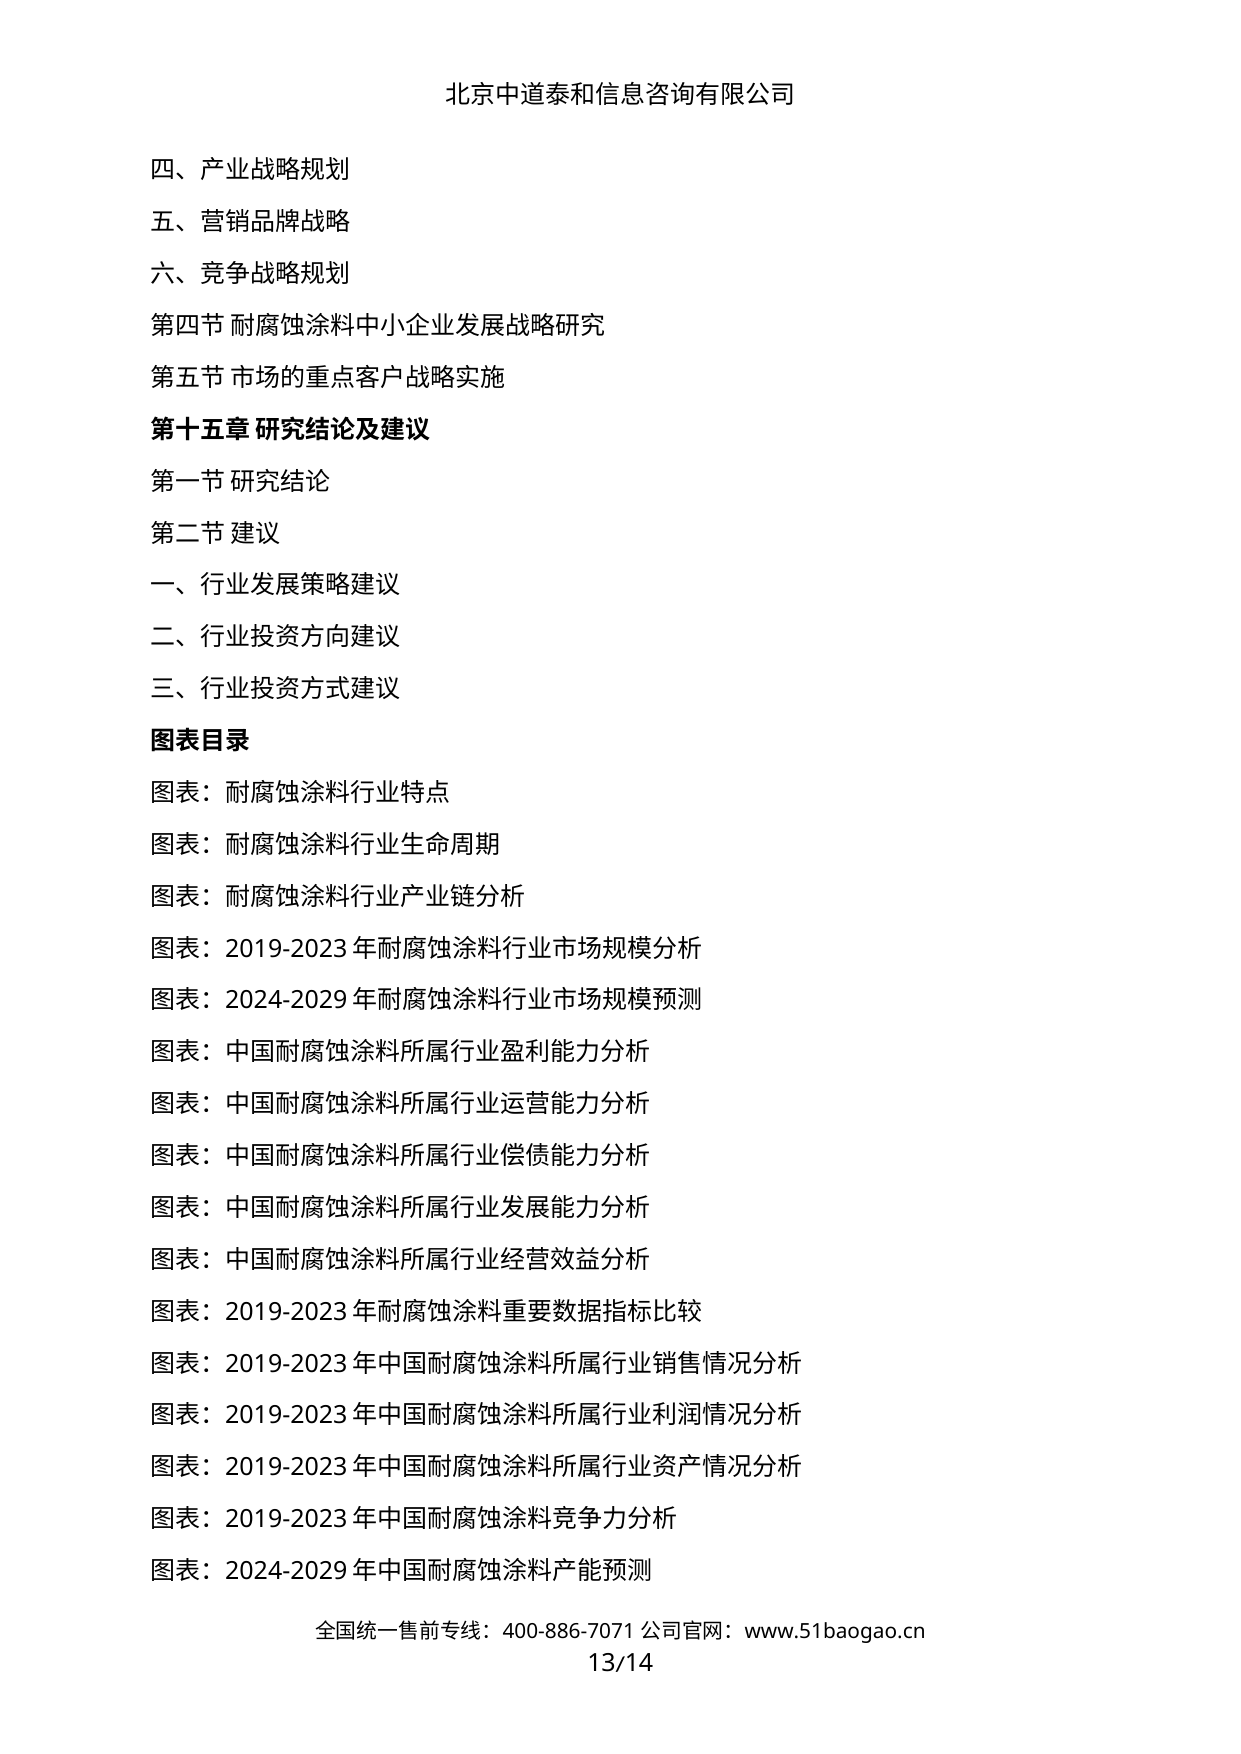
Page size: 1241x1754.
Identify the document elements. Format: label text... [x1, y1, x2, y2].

text 第一节 研究结论 [150, 461, 1090, 497]
text 一、行业发展策略建议 [150, 565, 1090, 601]
text 图表：耐腐蚀涂料行业生命周期 [150, 824, 1090, 861]
text 图表：中国耐腐蚀涂料所属行业运营能力分析 [150, 1084, 1090, 1120]
text 四、产业战略规划 [150, 150, 1090, 186]
text 第二节 建议 [150, 513, 1090, 549]
text 第十五章 研究结论及建议 [150, 409, 1090, 446]
text 图表：耐腐蚀涂料行业产业链分析 [150, 876, 1090, 912]
text 图表：2024-2029年耐腐蚀涂料行业市场规模预测 [150, 980, 1090, 1016]
text 图表：中国耐腐蚀涂料所属行业偿债能力分析 [150, 1136, 1090, 1172]
text 图表：中国耐腐蚀涂料所属行业经营效益分析 [150, 1239, 1090, 1276]
text 图表：中国耐腐蚀涂料所属行业盈利能力分析 [150, 1032, 1090, 1068]
text 图表：2019-2023年耐腐蚀涂料重要数据指标比较 [150, 1291, 1090, 1327]
text 五、营销品牌战略 [150, 202, 1090, 238]
text 六、竞争战略规划 [150, 254, 1090, 290]
text 图表：2024-2029年中国耐腐蚀涂料产能预测 [150, 1551, 1090, 1587]
text 二、行业投资方向建议 [150, 617, 1090, 653]
text 图表：2019-2023年耐腐蚀涂料行业市场规模分析 [150, 928, 1090, 964]
text 图表目录 [150, 721, 1090, 757]
text 第五节 市场的重点客户战略实施 [150, 357, 1090, 394]
text 图表：2019-2023年中国耐腐蚀涂料竞争力分析 [150, 1499, 1090, 1535]
text 第四节 耐腐蚀涂料中小企业发展战略研究 [150, 306, 1090, 342]
text 图表：2019-2023年中国耐腐蚀涂料所属行业资产情况分析 [150, 1447, 1090, 1483]
text 图表：2019-2023年中国耐腐蚀涂料所属行业利润情况分析 [150, 1395, 1090, 1431]
text 三、行业投资方式建议 [150, 669, 1090, 705]
text 图表：耐腐蚀涂料行业特点 [150, 772, 1090, 809]
text 图表：2019-2023年中国耐腐蚀涂料所属行业销售情况分析 [150, 1343, 1090, 1379]
text 图表：中国耐腐蚀涂料所属行业发展能力分析 [150, 1187, 1090, 1224]
